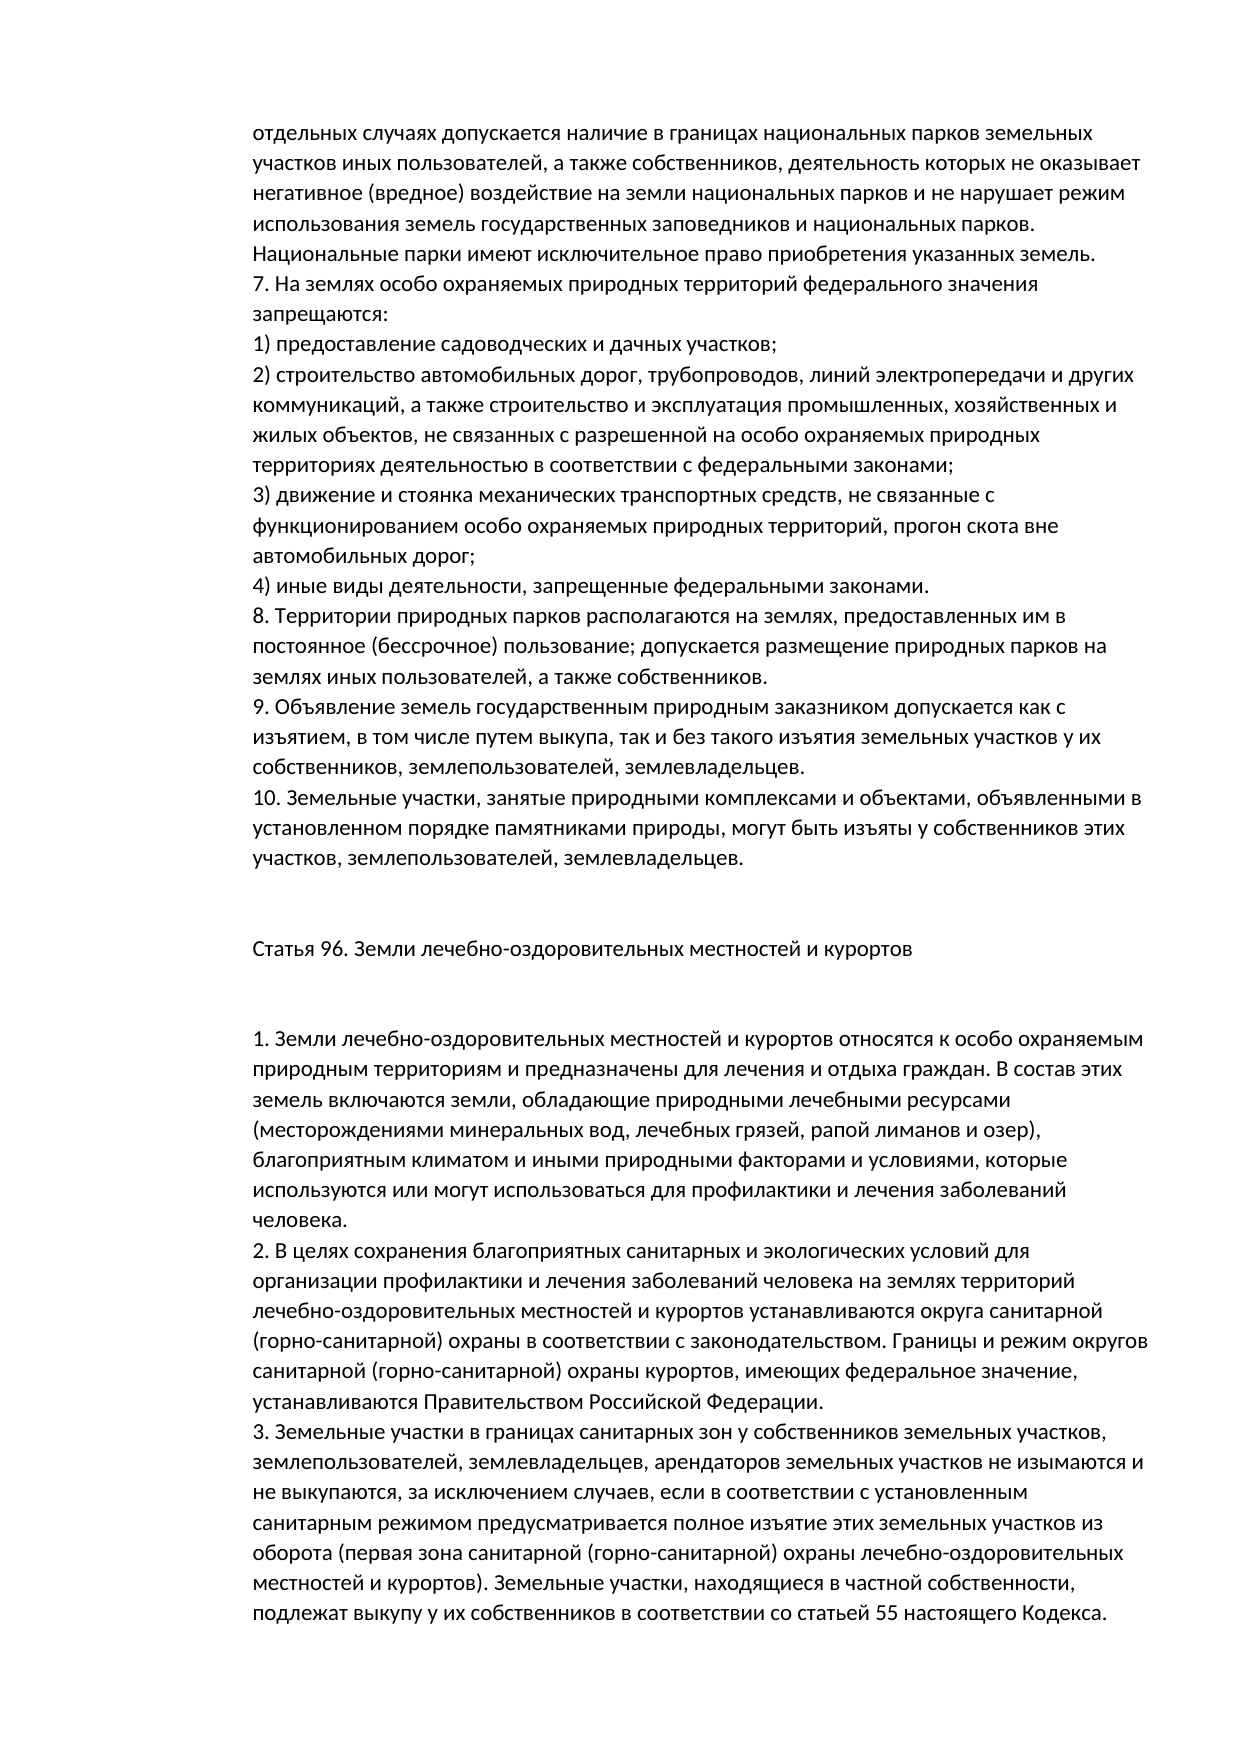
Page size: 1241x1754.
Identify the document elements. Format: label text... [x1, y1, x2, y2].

list 9. Объявление земель государственным природным заказником допускается как с изъятием, в том числе путем выкупа, так и без такого изъятия земельных участков у их собственников, землепользователей, землевладельцев. [252, 692, 1152, 781]
list 8. Территории природных парков располагаются на землях, предоставленных им в постоянное (бессрочное) пользование; допускается размещение природных парков на землях иных пользователей, а также собственников. [252, 601, 1152, 690]
list 10. Земельные участки, занятые природными комплексами и объектами, объявленными в установленном порядке памятниками природы, могут быть изъяты у собственников этих участков, землепользователей, землевладельцев. [252, 783, 1152, 871]
list Статья 96. Земли лечебно-оздоровительных местностей и курортов [252, 934, 1152, 962]
list 2. В целях сохранения благоприятных санитарных и экологических условий для организации профилактики и лечения заболеваний человека на землях территорий лечебно-оздоровительных местностей и курортов устанавливаются округа санитарной (горно-санитарной) охраны в соответствии с законодательством. Границы и режим округов санитарной (горно-санитарной) охраны курортов, имеющих федеральное значение, устанавливаются Правительством Российской Федерации. [252, 1236, 1152, 1415]
list 4) иные виды деятельности, запрещенные федеральными законами. [252, 571, 1152, 599]
list 7. На землях особо охраняемых природных территорий федерального значения запрещаются: [252, 269, 1152, 327]
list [252, 118, 1152, 267]
list 2) строительство автомобильных дорог, трубопроводов, линий электропередачи и других коммуникаций, а также строительство и эксплуатация промышленных, хозяйственных и жилых объектов, не связанных с разрешенной на особо охраняемых природных территориях деятельностью в соответствии с федеральными законами; [252, 360, 1152, 478]
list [252, 1417, 1152, 1626]
list 3) движение и стоянка механических транспортных средств, не связанные с функционированием особо охраняемых природных территорий, прогон скота вне автомобильных дорог; [252, 481, 1152, 569]
list 1) предоставление садоводческих и дачных участков; [252, 329, 1152, 358]
list 1. Земли лечебно-оздоровительных местностей и курортов относятся к особо охраняемым природным территориям и предназначены для лечения и отдыха граждан. В состав этих земель включаются земли, обладающие природными лечебными ресурсами (месторождениями минеральных вод, лечебных грязей, рапой лиманов и озер), благоприятным климатом и иными природными факторами и условиями, которые используются или могут использоваться для профилактики и лечения заболеваний человека. [252, 1024, 1152, 1234]
